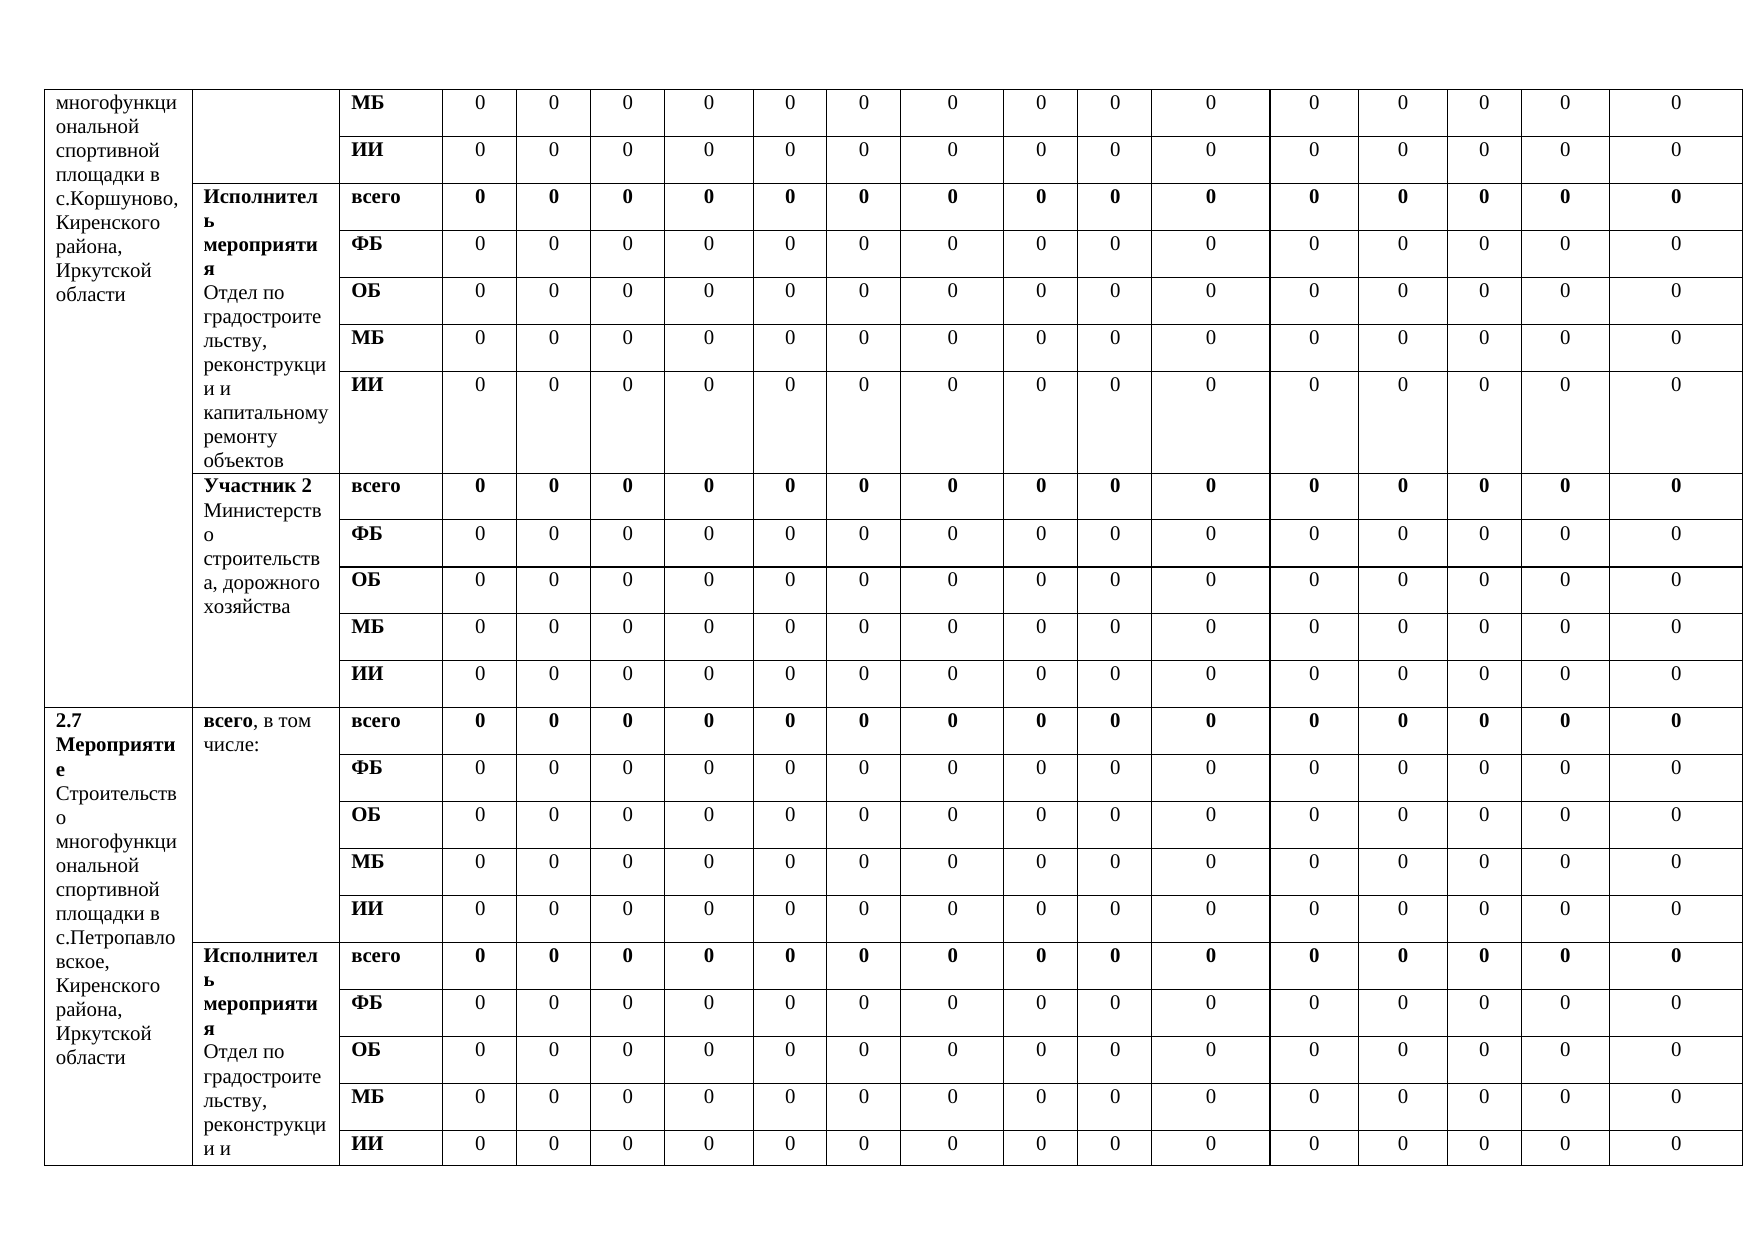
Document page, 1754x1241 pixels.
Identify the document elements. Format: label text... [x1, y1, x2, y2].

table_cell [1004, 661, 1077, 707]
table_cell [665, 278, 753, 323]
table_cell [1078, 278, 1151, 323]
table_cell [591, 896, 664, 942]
table_cell 0 [1448, 231, 1521, 277]
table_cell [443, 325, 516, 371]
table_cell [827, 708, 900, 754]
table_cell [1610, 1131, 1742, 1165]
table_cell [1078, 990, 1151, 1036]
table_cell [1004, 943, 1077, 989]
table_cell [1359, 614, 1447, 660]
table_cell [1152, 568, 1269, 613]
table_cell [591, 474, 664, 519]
table_cell 0 [1448, 137, 1521, 183]
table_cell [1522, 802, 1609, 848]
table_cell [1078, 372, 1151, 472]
table_cell 0 [1078, 90, 1151, 136]
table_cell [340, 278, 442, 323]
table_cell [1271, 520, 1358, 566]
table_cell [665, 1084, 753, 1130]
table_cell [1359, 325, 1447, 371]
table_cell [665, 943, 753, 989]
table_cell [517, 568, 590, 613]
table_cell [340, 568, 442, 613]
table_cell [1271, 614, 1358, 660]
table_cell ИИ [340, 137, 442, 183]
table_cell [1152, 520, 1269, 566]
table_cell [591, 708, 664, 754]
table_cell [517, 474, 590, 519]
table_cell 0 [1610, 184, 1742, 229]
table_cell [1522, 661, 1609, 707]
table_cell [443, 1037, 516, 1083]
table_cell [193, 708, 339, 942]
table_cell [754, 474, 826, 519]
table_cell 0 [1610, 90, 1742, 136]
table_cell 0 [827, 184, 900, 229]
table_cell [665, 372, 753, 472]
table_cell 0 [1152, 90, 1269, 136]
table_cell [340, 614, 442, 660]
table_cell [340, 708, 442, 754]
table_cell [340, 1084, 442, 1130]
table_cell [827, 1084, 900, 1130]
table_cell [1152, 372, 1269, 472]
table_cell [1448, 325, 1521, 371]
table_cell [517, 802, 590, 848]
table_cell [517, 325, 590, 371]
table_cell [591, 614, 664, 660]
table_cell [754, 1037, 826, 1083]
table_cell Исполнитель мероприятия Отдел по градостроительству, реконструкции и капитальному ремонту объектов [193, 184, 339, 472]
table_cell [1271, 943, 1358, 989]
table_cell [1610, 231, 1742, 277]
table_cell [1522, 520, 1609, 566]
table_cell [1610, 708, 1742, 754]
table_cell 0 [665, 231, 753, 277]
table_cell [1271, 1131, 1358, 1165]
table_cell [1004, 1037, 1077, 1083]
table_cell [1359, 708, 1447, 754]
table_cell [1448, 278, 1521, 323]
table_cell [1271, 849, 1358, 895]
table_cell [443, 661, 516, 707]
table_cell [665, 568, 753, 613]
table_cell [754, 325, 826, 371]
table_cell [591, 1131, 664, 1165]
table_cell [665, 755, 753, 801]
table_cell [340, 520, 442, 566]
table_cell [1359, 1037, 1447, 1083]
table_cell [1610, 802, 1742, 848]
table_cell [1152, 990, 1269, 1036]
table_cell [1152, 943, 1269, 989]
table_cell 0 [443, 231, 516, 277]
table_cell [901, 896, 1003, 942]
table_cell 0 [1004, 184, 1077, 229]
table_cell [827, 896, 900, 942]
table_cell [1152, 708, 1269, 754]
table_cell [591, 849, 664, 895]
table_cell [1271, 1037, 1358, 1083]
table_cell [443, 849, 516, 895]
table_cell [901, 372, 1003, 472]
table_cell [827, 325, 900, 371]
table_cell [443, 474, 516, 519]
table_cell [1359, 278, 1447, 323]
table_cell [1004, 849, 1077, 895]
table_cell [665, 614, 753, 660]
table_cell 0 [517, 231, 590, 277]
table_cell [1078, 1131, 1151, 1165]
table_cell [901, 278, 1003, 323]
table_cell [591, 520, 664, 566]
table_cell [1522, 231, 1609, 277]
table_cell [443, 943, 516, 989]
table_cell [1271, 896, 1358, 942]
table_cell 0 [901, 184, 1003, 229]
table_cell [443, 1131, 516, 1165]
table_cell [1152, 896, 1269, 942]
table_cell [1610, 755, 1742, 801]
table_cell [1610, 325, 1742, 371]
table_cell 0 [443, 90, 516, 136]
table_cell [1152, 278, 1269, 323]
table_cell 0 [665, 90, 753, 136]
table_cell 0 [754, 184, 826, 229]
table_cell 0 [1078, 231, 1151, 277]
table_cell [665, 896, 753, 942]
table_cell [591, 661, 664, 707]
table_cell 0 [754, 231, 826, 277]
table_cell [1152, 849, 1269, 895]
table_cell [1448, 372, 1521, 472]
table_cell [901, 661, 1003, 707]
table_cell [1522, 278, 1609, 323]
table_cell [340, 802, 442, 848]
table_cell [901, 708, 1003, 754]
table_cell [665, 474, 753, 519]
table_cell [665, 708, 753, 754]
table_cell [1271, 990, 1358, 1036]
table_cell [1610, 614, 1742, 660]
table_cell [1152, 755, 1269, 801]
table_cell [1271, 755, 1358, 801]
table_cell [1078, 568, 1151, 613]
table_cell 0 [1610, 137, 1742, 183]
table_cell 0 [827, 231, 900, 277]
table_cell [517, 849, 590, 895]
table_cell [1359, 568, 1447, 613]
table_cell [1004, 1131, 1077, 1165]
table_cell 0 [901, 90, 1003, 136]
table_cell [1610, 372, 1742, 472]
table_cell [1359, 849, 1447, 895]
table_cell 0 [1004, 137, 1077, 183]
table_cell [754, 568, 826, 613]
table_cell 0 [1359, 90, 1447, 136]
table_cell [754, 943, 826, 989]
table_cell 0 [591, 137, 664, 183]
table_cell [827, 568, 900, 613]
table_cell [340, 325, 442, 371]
table_cell 0 [1271, 137, 1358, 183]
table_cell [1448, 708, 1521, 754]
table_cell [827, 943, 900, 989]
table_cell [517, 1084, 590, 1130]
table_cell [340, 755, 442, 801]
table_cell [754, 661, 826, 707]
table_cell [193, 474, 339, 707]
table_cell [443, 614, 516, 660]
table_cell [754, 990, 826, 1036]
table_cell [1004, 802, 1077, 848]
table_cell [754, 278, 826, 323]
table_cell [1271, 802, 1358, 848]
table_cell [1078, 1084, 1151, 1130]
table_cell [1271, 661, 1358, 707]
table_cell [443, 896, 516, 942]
table_cell 0 [443, 184, 516, 229]
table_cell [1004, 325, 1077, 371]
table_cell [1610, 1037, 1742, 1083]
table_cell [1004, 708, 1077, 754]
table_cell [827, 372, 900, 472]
table_cell 0 [443, 137, 516, 183]
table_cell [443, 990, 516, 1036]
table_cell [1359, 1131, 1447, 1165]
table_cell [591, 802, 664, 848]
table_cell 0 [665, 184, 753, 229]
table_cell 0 [1522, 184, 1609, 229]
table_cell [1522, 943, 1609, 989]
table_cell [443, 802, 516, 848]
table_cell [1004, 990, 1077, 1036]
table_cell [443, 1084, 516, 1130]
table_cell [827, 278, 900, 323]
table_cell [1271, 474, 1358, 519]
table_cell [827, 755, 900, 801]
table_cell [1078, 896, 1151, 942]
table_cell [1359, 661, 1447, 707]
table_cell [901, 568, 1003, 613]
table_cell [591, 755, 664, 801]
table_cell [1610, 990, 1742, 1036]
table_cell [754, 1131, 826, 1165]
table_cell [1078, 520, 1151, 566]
table_cell 0 [591, 231, 664, 277]
table_cell 0 [901, 231, 1003, 277]
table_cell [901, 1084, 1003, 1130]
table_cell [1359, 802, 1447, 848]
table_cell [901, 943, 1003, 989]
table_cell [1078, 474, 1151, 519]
table_cell 0 [1152, 184, 1269, 229]
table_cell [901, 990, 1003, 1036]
table_cell 0 [591, 184, 664, 229]
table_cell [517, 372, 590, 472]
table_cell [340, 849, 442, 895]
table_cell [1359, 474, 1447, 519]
table_cell 0 [1078, 184, 1151, 229]
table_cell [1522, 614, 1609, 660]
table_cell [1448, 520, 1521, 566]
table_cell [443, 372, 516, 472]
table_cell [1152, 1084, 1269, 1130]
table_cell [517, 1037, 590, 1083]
table_cell 0 [517, 137, 590, 183]
table_cell 0 [1152, 137, 1269, 183]
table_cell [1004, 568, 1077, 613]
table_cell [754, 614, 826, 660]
table_cell 0 [1271, 90, 1358, 136]
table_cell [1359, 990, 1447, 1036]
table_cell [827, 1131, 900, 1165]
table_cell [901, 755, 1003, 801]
table_cell МБ [340, 90, 442, 136]
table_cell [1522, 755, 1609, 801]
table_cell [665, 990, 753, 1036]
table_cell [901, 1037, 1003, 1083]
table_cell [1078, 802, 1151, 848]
table_cell 0 [1522, 137, 1609, 183]
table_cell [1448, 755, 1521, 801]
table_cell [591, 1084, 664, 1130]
table_cell 0 [1359, 137, 1447, 183]
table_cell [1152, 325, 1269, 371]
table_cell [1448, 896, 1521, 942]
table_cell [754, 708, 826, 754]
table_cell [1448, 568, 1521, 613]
table_cell 0 [517, 90, 590, 136]
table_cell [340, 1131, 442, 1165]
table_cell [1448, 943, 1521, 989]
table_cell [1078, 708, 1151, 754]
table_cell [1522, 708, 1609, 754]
table_cell 0 [1522, 90, 1609, 136]
table_cell 0 [1359, 184, 1447, 229]
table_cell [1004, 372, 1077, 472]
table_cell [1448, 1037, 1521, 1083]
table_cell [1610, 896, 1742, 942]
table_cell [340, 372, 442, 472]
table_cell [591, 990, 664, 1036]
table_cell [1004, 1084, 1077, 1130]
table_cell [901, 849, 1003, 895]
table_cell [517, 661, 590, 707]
table_cell 0 [1004, 231, 1077, 277]
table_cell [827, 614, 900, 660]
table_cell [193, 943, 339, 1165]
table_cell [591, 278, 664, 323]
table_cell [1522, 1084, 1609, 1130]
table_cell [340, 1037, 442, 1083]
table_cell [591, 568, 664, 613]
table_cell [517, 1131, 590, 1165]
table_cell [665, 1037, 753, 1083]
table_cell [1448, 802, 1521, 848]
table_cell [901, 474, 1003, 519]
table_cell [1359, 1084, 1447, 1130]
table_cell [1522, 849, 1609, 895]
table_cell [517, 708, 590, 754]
table_cell 0 [1078, 137, 1151, 183]
table_cell 0 [827, 137, 900, 183]
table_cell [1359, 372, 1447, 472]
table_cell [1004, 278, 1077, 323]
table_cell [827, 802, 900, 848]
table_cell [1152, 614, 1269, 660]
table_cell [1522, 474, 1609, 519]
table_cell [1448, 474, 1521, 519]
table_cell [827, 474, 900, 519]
table_cell 0 [1448, 184, 1521, 229]
table_cell 0 [1271, 231, 1358, 277]
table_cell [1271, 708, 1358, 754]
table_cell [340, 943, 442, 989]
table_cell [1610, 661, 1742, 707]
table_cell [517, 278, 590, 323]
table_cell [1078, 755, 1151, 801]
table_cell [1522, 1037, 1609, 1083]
table_cell 0 [901, 137, 1003, 183]
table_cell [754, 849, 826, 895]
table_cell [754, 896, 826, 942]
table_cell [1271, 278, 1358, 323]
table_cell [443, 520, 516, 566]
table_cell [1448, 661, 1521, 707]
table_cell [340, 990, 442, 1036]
table_cell 0 [517, 184, 590, 229]
table_cell 0 [1004, 90, 1077, 136]
table_cell 0 [754, 137, 826, 183]
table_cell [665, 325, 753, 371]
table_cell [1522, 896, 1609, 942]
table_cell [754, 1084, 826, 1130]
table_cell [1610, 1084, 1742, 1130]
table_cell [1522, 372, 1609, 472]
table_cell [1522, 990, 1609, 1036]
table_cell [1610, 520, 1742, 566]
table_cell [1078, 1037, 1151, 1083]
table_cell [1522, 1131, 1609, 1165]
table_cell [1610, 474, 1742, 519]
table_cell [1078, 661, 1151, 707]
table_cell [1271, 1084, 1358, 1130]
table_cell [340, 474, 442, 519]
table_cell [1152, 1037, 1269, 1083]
table_cell ФБ [340, 231, 442, 277]
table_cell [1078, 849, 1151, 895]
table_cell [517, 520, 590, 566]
table_cell 0 [827, 90, 900, 136]
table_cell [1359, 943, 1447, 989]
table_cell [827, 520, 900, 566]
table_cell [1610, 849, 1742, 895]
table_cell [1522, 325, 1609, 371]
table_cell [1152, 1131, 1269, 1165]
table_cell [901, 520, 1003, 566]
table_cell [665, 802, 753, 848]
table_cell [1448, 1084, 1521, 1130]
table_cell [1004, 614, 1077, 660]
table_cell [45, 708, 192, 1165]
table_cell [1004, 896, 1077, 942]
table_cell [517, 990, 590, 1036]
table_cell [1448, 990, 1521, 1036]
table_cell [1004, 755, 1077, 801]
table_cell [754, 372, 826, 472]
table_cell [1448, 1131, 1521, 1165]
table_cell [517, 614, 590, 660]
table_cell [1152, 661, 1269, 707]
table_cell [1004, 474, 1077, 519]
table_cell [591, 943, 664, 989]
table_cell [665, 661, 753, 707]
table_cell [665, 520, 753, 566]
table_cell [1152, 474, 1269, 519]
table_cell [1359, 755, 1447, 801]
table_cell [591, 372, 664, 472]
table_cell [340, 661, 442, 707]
table_cell 0 [1359, 231, 1447, 277]
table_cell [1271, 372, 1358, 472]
table_cell 0 [665, 137, 753, 183]
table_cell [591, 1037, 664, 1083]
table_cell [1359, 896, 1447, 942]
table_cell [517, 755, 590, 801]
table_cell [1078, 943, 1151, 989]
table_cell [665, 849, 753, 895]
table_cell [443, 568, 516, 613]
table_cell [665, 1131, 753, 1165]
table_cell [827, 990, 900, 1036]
table_cell 0 [1448, 90, 1521, 136]
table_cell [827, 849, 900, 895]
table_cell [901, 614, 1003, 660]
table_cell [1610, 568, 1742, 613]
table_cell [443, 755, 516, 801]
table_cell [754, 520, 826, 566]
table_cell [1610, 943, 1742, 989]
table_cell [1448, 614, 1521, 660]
table_cell 0 [1152, 231, 1269, 277]
table_cell 0 [754, 90, 826, 136]
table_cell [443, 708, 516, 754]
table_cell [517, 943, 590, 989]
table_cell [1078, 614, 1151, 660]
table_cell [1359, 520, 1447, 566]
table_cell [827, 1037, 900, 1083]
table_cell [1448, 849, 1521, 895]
table_cell всего [340, 184, 442, 229]
table_cell 0 [1271, 184, 1358, 229]
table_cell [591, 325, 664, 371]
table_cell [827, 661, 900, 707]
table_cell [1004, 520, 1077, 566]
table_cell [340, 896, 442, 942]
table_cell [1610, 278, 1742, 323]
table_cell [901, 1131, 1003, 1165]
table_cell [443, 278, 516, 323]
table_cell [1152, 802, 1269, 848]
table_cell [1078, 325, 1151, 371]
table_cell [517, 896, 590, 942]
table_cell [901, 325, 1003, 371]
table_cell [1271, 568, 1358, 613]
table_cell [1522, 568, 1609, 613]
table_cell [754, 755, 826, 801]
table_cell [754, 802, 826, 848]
table_cell 0 [591, 90, 664, 136]
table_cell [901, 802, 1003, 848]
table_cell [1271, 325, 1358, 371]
